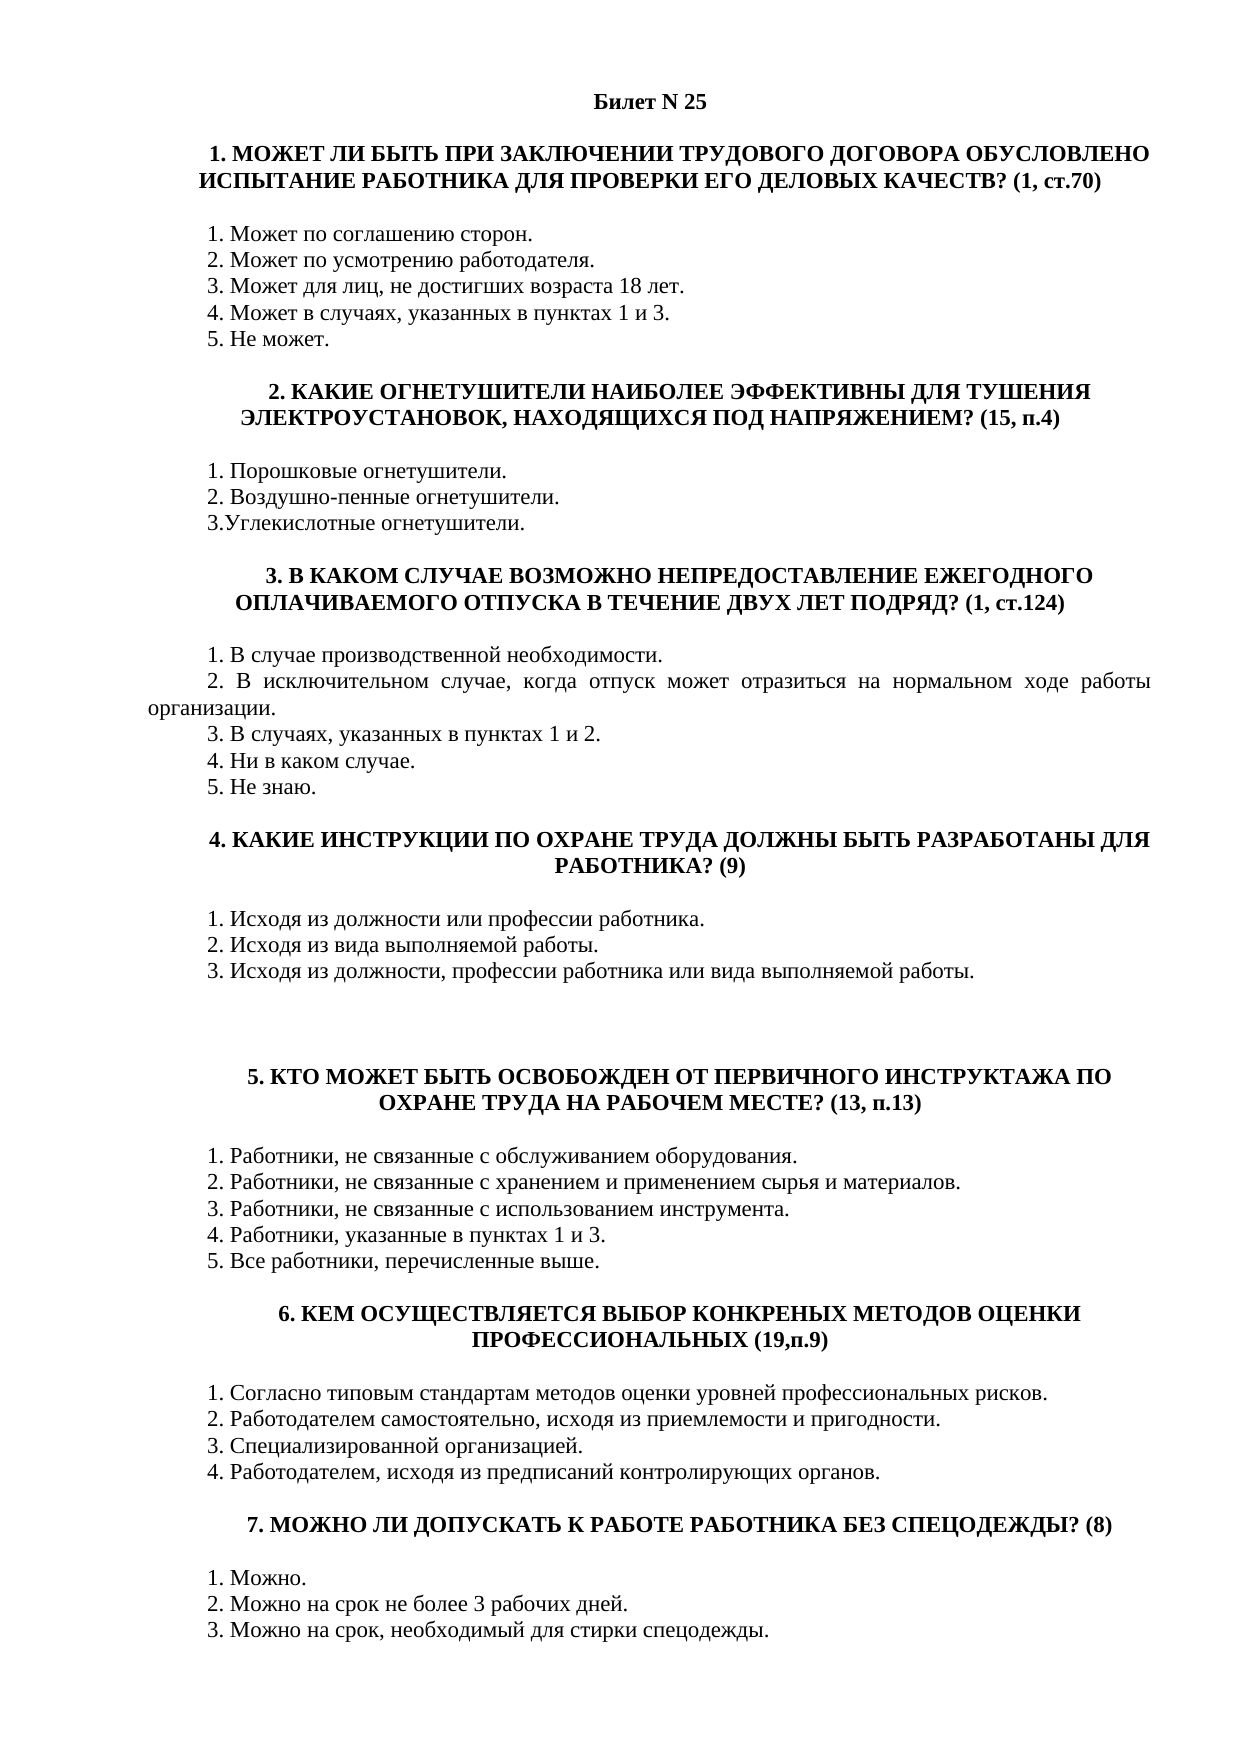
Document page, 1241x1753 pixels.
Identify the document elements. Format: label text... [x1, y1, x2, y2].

text 1. Согласно типовым стандартам методов оценки уровней профессиональных рисков. [148, 1379, 1152, 1406]
text 1. Порошковые огнетушители. [148, 457, 1152, 483]
text 4. Работники, указанные в пунктах 1 и 3. [148, 1221, 1152, 1247]
text 4. Работодателем, исходя из предписаний контролирующих органов. [148, 1458, 1152, 1484]
text 3. Может для лиц, не достигших возраста 18 лет. [148, 272, 1152, 299]
text 2. Воздушно-пенные огнетушители. [148, 483, 1152, 509]
text 2. КАКИЕ ОГНЕТУШИТЕЛИ НАИБОЛЕЕ ЭФФЕКТИВНЫ ДЛЯ ТУШЕНИЯ ЭЛЕКТРОУСТАНОВОК, НАХОДЯЩИХСЯ ПОД НАПРЯЖЕНИЕМ? (15, п.4) [148, 378, 1152, 430]
text 1. Работники, не связанные с обслуживанием оборудования. [148, 1142, 1152, 1168]
text 1. Может по соглашению сторон. [148, 219, 1152, 246]
text 3. В КАКОМ СЛУЧАЕ ВОЗМОЖНО НЕПРЕДОСТАВЛЕНИЕ ЕЖЕГОДНОГО ОПЛАЧИВАЕМОГО ОТПУСКА В ТЕЧЕНИЕ ДВУХ ЛЕТ ПОДРЯД? (1, ст.124) [148, 562, 1152, 615]
text 4. КАКИЕ ИНСТРУКЦИИ ПО ОХРАНЕ ТРУДА ДОЛЖНЫ БЫТЬ РАЗРАБОТАНЫ ДЛЯ РАБОТНИКА? (9) [148, 826, 1152, 878]
text 2. Исходя из вида выполняемой работы. [148, 931, 1152, 957]
text 2. Работники, не связанные с хранением и применением сырья и материалов. [148, 1168, 1152, 1195]
text 1. Исходя из должности или профессии работника. [148, 905, 1152, 931]
text 3. Работники, не связанные с использованием инструмента. [148, 1195, 1152, 1221]
text 5. Все работники, перечисленные выше. [148, 1247, 1152, 1274]
text 6. КЕМ ОСУЩЕСТВЛЯЕТСЯ ВЫБОР КОНКРЕНЫХ МЕТОДОВ ОЦЕНКИ ПРОФЕССИОНАЛЬНЫХ (19,п.9) [148, 1300, 1152, 1353]
text 2. Может по усмотрению работодателя. [148, 246, 1152, 272]
text 5. Не может. [148, 325, 1152, 351]
text 3. Исходя из должности, профессии работника или вида выполняемой работы. [148, 957, 1152, 984]
text 7. МОЖНО ЛИ ДОПУСКАТЬ К РАБОТЕ РАБОТНИКА БЕЗ СПЕЦОДЕЖДЫ? (8) [148, 1511, 1152, 1537]
text 3. Специализированной организацией. [148, 1432, 1152, 1458]
text 1. В случае производственной необходимости. [148, 641, 1152, 668]
text 5. КТО МОЖЕТ БЫТЬ ОСВОБОЖДЕН ОТ ПЕРВИЧНОГО ИНСТРУКТАЖА ПО ОХРАНЕ ТРУДА НА РАБОЧЕМ МЕСТЕ? (13, п.13) [148, 1063, 1152, 1116]
text 4. Может в случаях, указанных в пунктах 1 и 3. [148, 299, 1152, 325]
subtitle Билет N 25 [266, 88, 1034, 114]
text 3. Можно на срок, необходимый для стирки спецодежды. [148, 1616, 1152, 1643]
text 3. В случаях, указанных в пунктах 1 и 2. [148, 720, 1152, 747]
text 2. Работодателем самостоятельно, исходя из приемлемости и пригодности. [148, 1406, 1152, 1432]
text 2. Можно на срок не более 3 рабочих дней. [148, 1590, 1152, 1616]
text 5. Не знаю. [148, 773, 1152, 799]
text 2. В исключительном случае, когда отпуск может отразиться на нормальном ходе работы организации. [148, 668, 1152, 720]
text 4. Ни в каком случае. [148, 747, 1152, 773]
text 1. МОЖЕТ ЛИ БЫТЬ ПРИ ЗАКЛЮЧЕНИИ ТРУДОВОГО ДОГОВОРА ОБУСЛОВЛЕНО ИСПЫТАНИЕ РАБОТНИКА ДЛЯ ПРОВЕРКИ ЕГО ДЕЛОВЫХ КАЧЕСТВ? (1, ст.70) [148, 141, 1152, 193]
text 1. Можно. [148, 1564, 1152, 1590]
text 3.Углекислотные огнетушители. [148, 509, 1152, 536]
